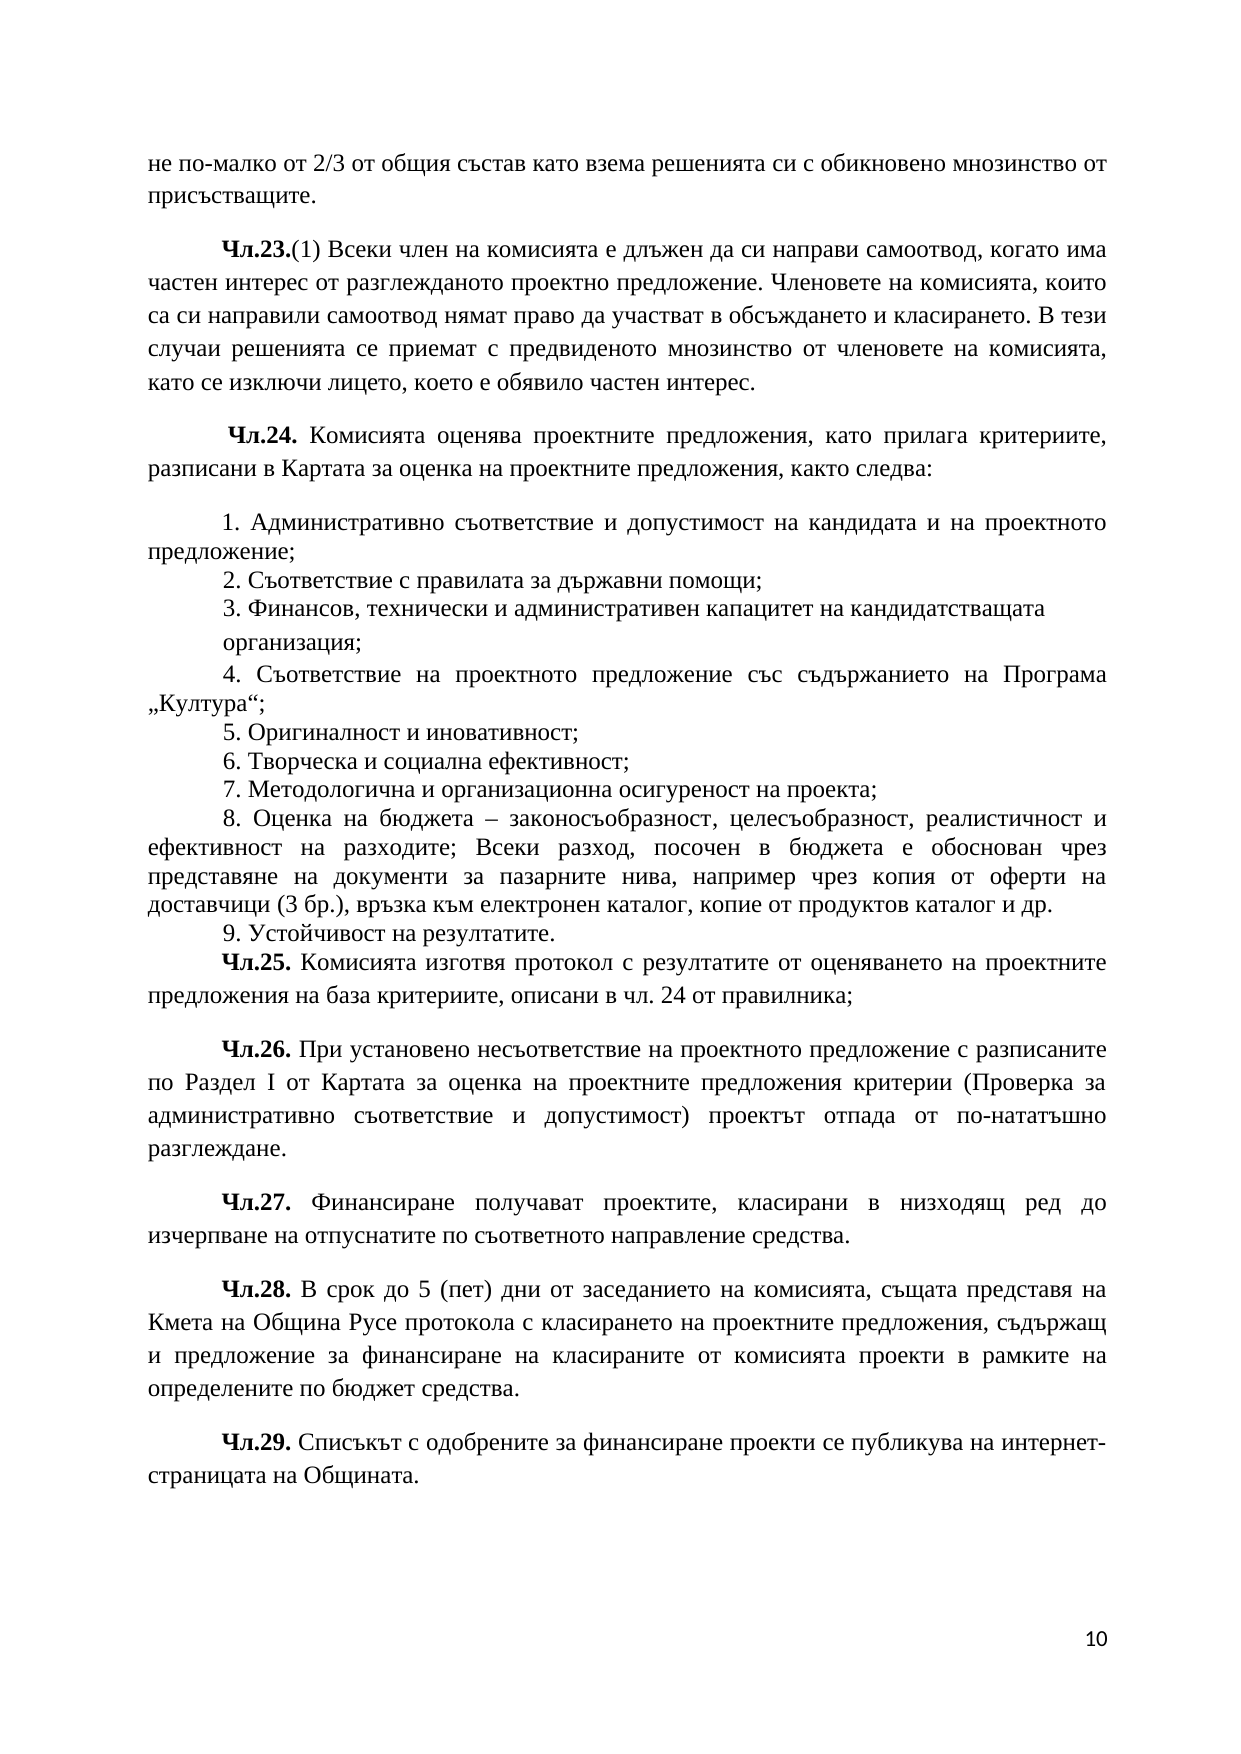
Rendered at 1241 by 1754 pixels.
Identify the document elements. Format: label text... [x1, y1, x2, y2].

list 9. Устойчивост на резултатите. [223, 918, 1107, 947]
text Чл.27. Финансиране получават проектите, класирани в низходящ ред до изчерпване на отпуснатите по съответното направление средства. [148, 1187, 1107, 1249]
list 6. Творческа и социална ефективност; [223, 746, 1107, 774]
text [148, 148, 1107, 209]
list 7. Методологична и организационна осигуреност на проекта; [223, 774, 1107, 803]
list 4. Съответствие на проектното предложение със съдържанието на Програма „Култура“; [148, 659, 1107, 717]
list 5. Оригиналност и иновативност; [223, 717, 1107, 746]
text Чл.26. При установено несъответствие на проектното предложение с разписаните по Раздел I от Картата за оценка на проектните предложения критерии (Проверка за административно съответствие и допустимост) проектът отпада от по-нататъшно разглеждане. [148, 1034, 1107, 1162]
text Чл.25. Комисията изготвя протокол с резултатите от оценяването на проектните предложения на база критериите, описани в чл. 24 от правилника; [148, 947, 1107, 1009]
text Чл.28. В срок до 5 (пет) дни от заседанието на комисията, същата представя на Кмета на Община Русе протокола с класирането на проектните предложения, съдържащ и предложение за финансиране на класираните от комисията проекти в рамките на определените по бюджет средства. [148, 1274, 1107, 1402]
list 3. Финансов, технически и административен капацитет на кандидатстващата организация; [223, 593, 1107, 655]
text Чл.23.(1) Всеки член на комисията е длъжен да си направи самоотвод, когато има частен интерес от разглежданото проектно предложение. Членовете на комисията, които са си направили самоотвод нямат право да участват в обсъждането и класирането. В тези случаи решенията се приемат с предвиденото мнозинство от членовете на комисията, като се изключи лицето, което е обявило частен интерес. [148, 234, 1107, 395]
list 1. Административно съответствие и допустимост на кандидата и на проектното предложение; [148, 507, 1107, 565]
list 8. Оценка на бюджета – законосъобразност, целесъобразност, реалистичност и ефективност на разходите; Всеки разход, посочен в бюджета е обоснован чрез представяне на документи за пазарните нива, например чрез копия от оферти на доставчици (3 бр.), връзка към електронен каталог, копие от продуктов каталог и др. [148, 803, 1107, 918]
text Чл.29. Списъкът с одобрените за финансиране проекти се публикува на интернет-страницата на Общината. [148, 1427, 1107, 1488]
text Чл.24. Комисията оценява проектните предложения, като прилага критериите, разписани в Картата за оценка на проектните предложения, както следва: [148, 420, 1107, 482]
list 2. Съответствие с правилата за държавни помощи; [223, 565, 1107, 593]
